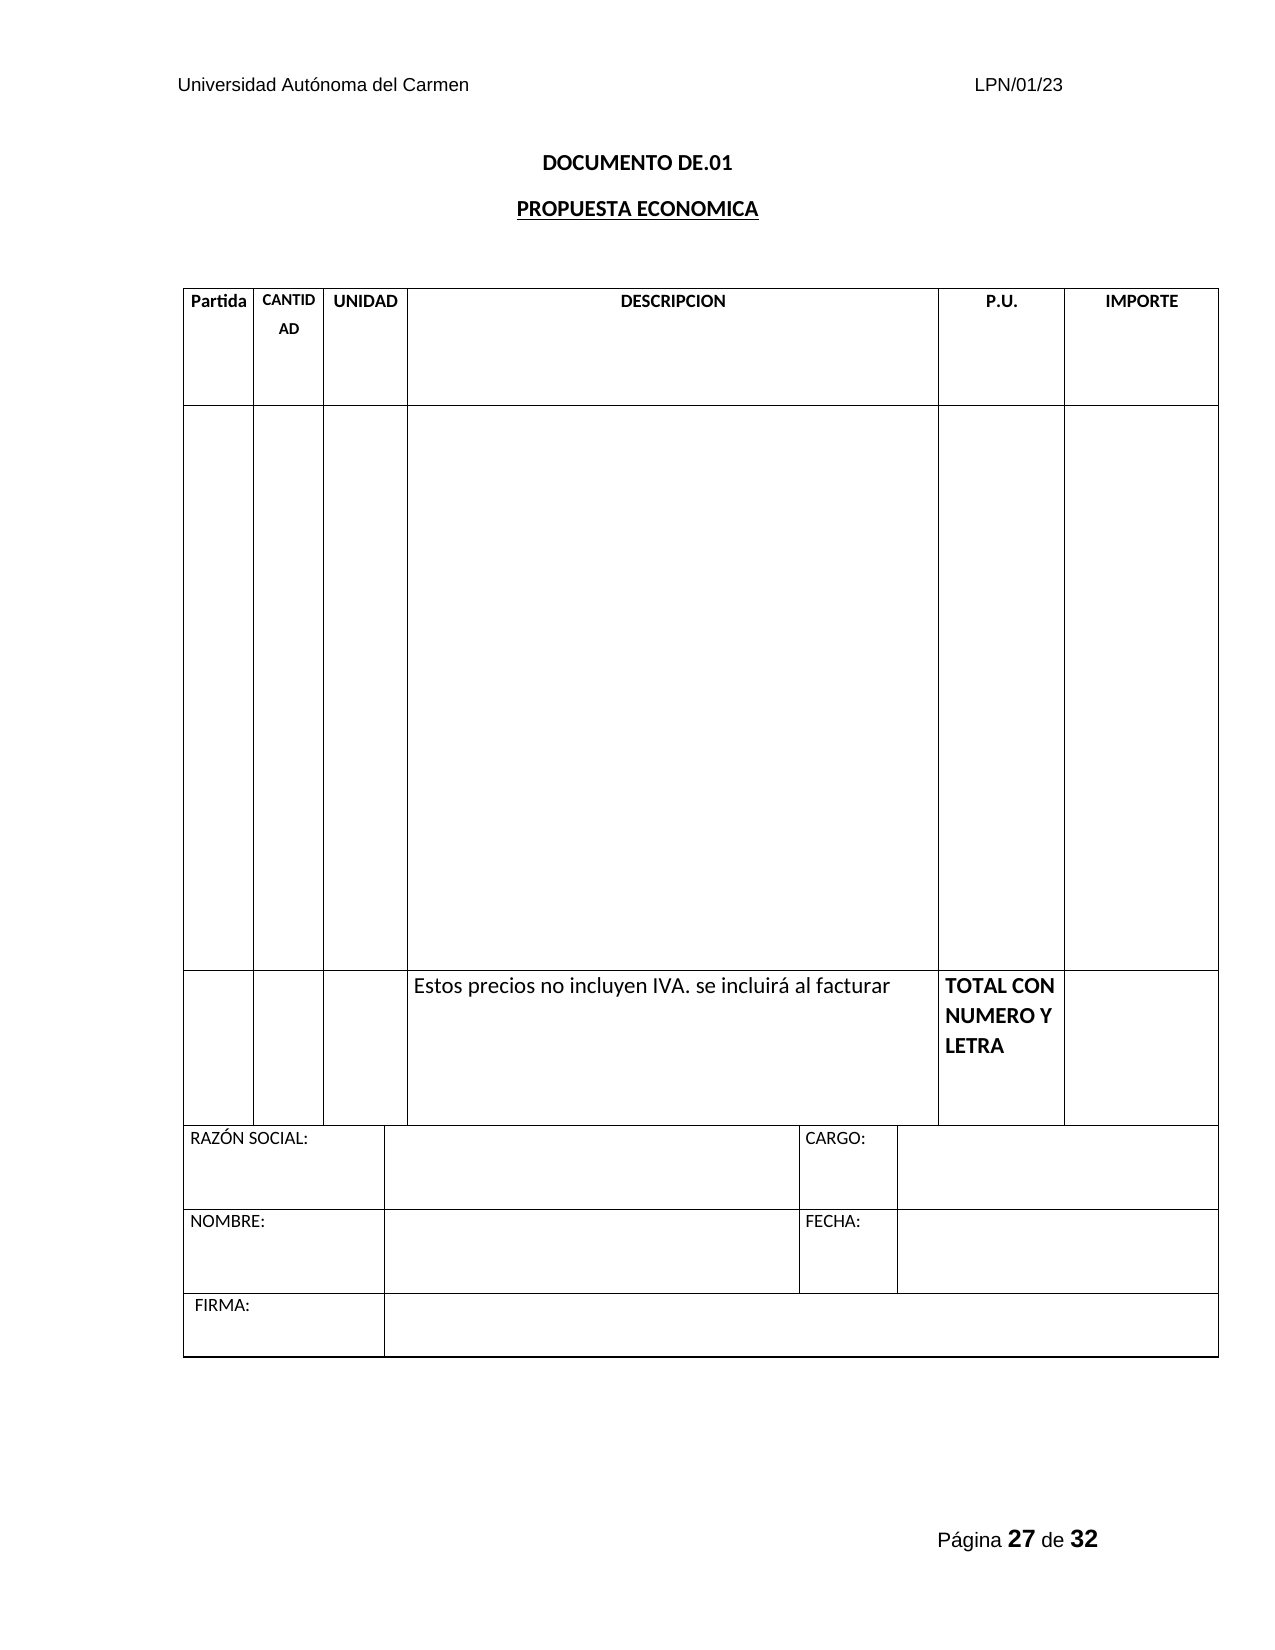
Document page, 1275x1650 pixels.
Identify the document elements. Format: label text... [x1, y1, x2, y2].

table_cell RAZÓN SOCIAL: [184, 1126, 384, 1208]
table_cell [254, 406, 323, 970]
table_header UNIDAD [324, 289, 407, 405]
table_cell [898, 1126, 1218, 1208]
table_cell [254, 971, 323, 1125]
table_cell [385, 1294, 1218, 1356]
text PROPUESTA ECONOMICA [177, 194, 1098, 222]
table_cell [184, 406, 253, 970]
table_header IMPORTE [1065, 289, 1218, 405]
table_cell [408, 406, 938, 970]
table_cell [939, 406, 1064, 970]
table_header DESCRIPCION [408, 289, 938, 405]
table_cell NOMBRE: [184, 1210, 384, 1292]
table_cell [324, 406, 407, 970]
table_cell [898, 1210, 1218, 1292]
table_header Partida [184, 289, 253, 405]
table_cell FIRMA: [184, 1294, 384, 1356]
table_cell FECHA: [800, 1210, 897, 1292]
table_cell [385, 1126, 799, 1208]
table_cell [324, 971, 407, 1125]
text DOCUMENTO DE.01 [177, 148, 1098, 176]
table_cell [184, 971, 253, 1125]
table_cell [1065, 971, 1218, 1125]
table_cell Estos precios no incluyen IVA. se incluirá al facturar [408, 971, 938, 1125]
table_cell CARGO: [800, 1126, 897, 1208]
table_header P.U. [939, 289, 1064, 405]
table_cell [1065, 406, 1218, 970]
table_cell TOTAL CON NUMERO Y LETRA [939, 971, 1064, 1125]
table_header CANTIDAD [254, 289, 323, 405]
table_cell [385, 1210, 799, 1292]
